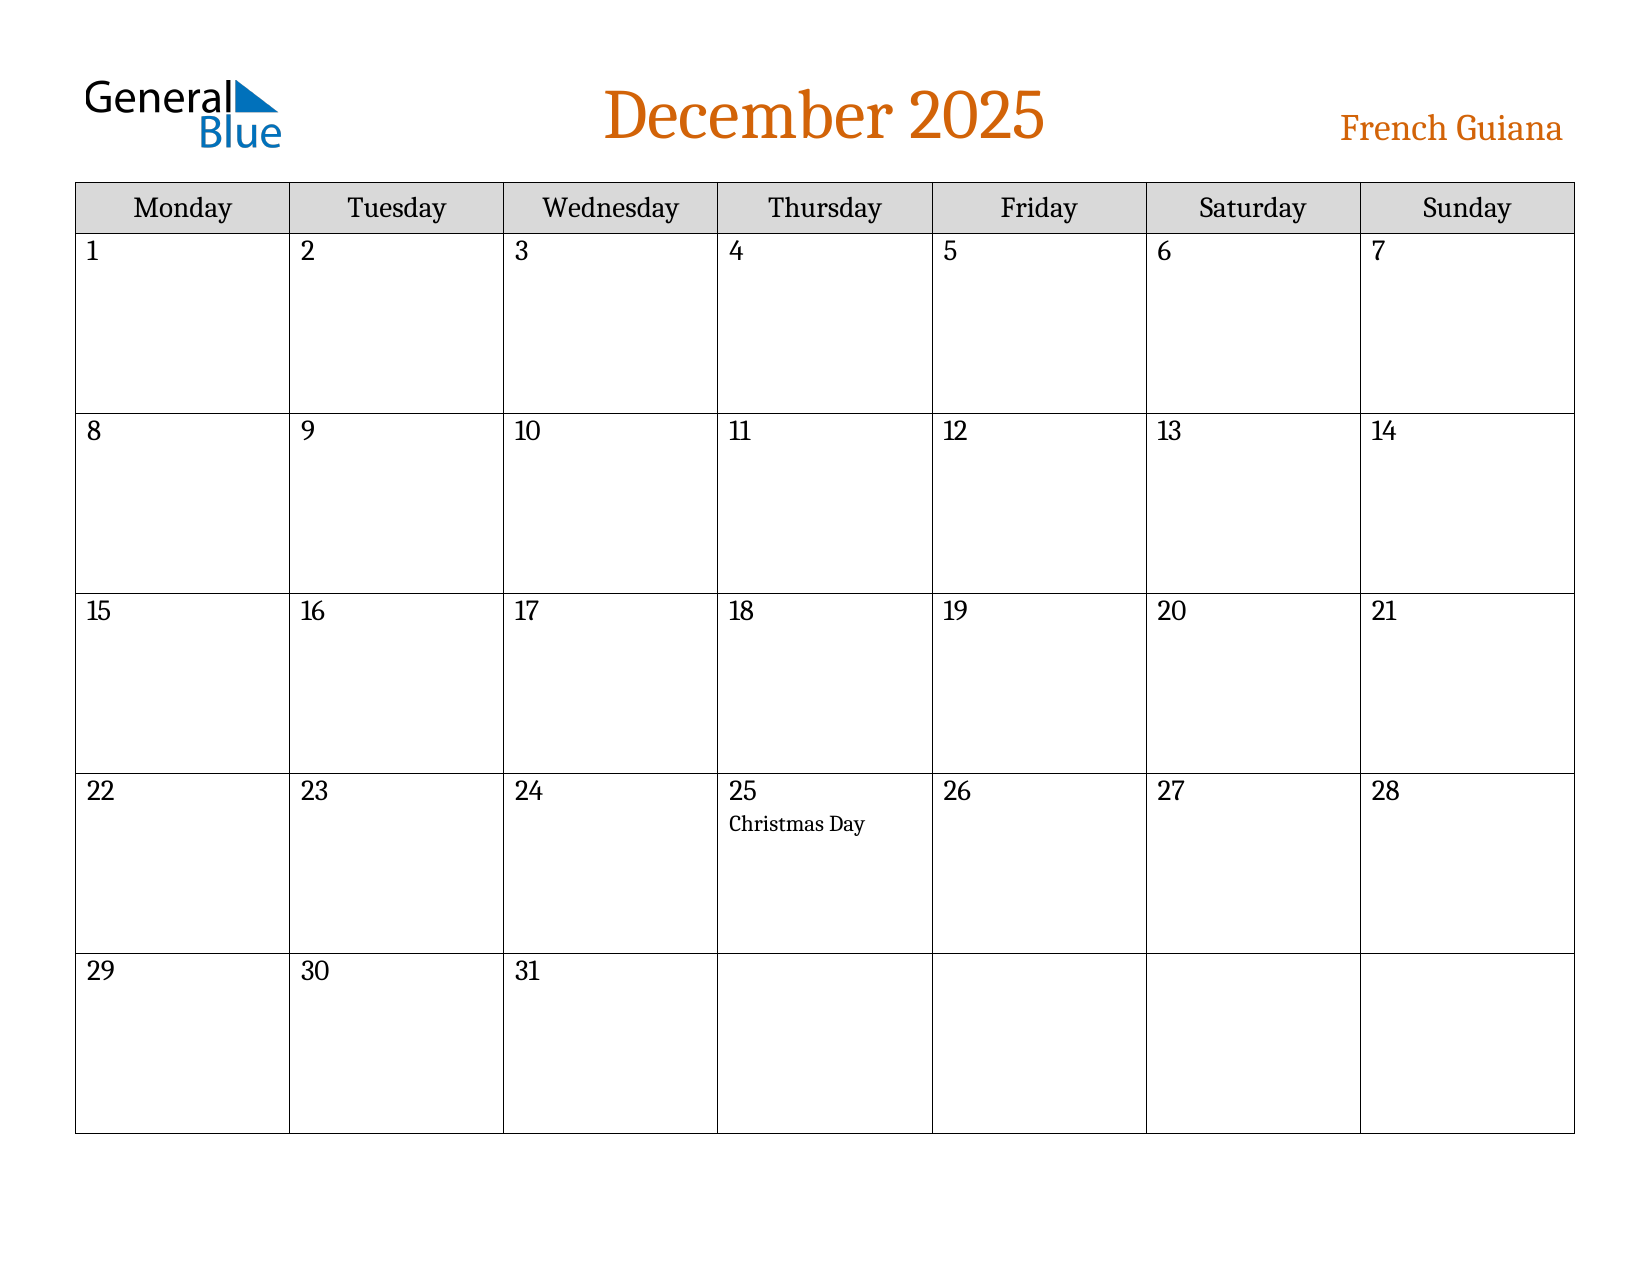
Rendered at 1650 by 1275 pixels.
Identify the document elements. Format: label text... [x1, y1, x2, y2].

table_cell [76, 810, 289, 953]
table_cell 6 [1147, 234, 1360, 270]
table_cell [76, 990, 289, 1133]
table_cell 20 [1147, 594, 1360, 630]
table_cell [1361, 990, 1574, 1133]
table_cell 24 [504, 774, 717, 810]
table_cell [290, 630, 503, 773]
table_cell 8 [76, 414, 289, 450]
table_cell [1361, 954, 1574, 990]
table_cell 21 [1361, 594, 1574, 630]
table_cell [290, 270, 503, 413]
table_cell [290, 450, 503, 593]
table_cell 31 [504, 954, 717, 990]
table_cell [718, 990, 932, 1133]
table_cell [718, 630, 932, 773]
table_cell 19 [933, 594, 1146, 630]
table_header French Guiana [1146, 75, 1574, 182]
table_cell Saturday [1147, 183, 1360, 233]
table_cell [718, 270, 932, 413]
table_cell [504, 810, 717, 953]
table_cell 27 [1147, 774, 1360, 810]
table_cell 12 [933, 414, 1146, 450]
table_cell 25 [718, 774, 932, 810]
table_cell 3 [504, 234, 717, 270]
table_cell [1147, 810, 1360, 953]
table_cell 29 [76, 954, 289, 990]
table_cell [504, 270, 717, 413]
table_cell [76, 270, 289, 413]
table_cell [1361, 450, 1574, 593]
table_cell Thursday [718, 183, 932, 233]
table_cell [1147, 630, 1360, 773]
table_cell [504, 450, 717, 593]
table_cell 9 [290, 414, 503, 450]
table_cell 1 [76, 234, 289, 270]
table_cell 18 [718, 594, 932, 630]
table_cell 14 [1361, 414, 1574, 450]
table_cell Tuesday [290, 183, 503, 233]
table_cell [933, 270, 1146, 413]
table_cell [933, 990, 1146, 1133]
table_cell [1147, 270, 1360, 413]
table_cell [1147, 450, 1360, 593]
table_cell Christmas Day [718, 810, 932, 953]
picture [86, 80, 281, 148]
table_cell 13 [1147, 414, 1360, 450]
table_cell 4 [718, 234, 932, 270]
table_cell [933, 810, 1146, 953]
table_cell 10 [504, 414, 717, 450]
table_cell [933, 630, 1146, 773]
table_cell 23 [290, 774, 503, 810]
table_header [76, 75, 503, 182]
table_cell [1361, 270, 1574, 413]
table_cell [933, 450, 1146, 593]
table_cell 2 [290, 234, 503, 270]
table_cell 26 [933, 774, 1146, 810]
table_cell [1147, 954, 1360, 990]
table_cell 11 [718, 414, 932, 450]
table_cell 22 [76, 774, 289, 810]
table_cell [504, 990, 717, 1133]
table_cell 15 [76, 594, 289, 630]
table_cell Friday [933, 183, 1146, 233]
table_cell [504, 630, 717, 773]
table_cell [76, 630, 289, 773]
table_cell [290, 810, 503, 953]
table_cell [76, 450, 289, 593]
table_cell [290, 990, 503, 1133]
table_cell [718, 954, 932, 990]
table_cell [933, 954, 1146, 990]
table_cell 30 [290, 954, 503, 990]
table_cell Monday [76, 183, 289, 233]
table_cell Sunday [1361, 183, 1574, 233]
table_cell 7 [1361, 234, 1574, 270]
table_cell 5 [933, 234, 1146, 270]
table_cell 17 [504, 594, 717, 630]
table_cell [718, 450, 932, 593]
table_cell 16 [290, 594, 503, 630]
table_cell 28 [1361, 774, 1574, 810]
table_cell [1361, 630, 1574, 773]
table_cell [1147, 990, 1360, 1133]
table_cell Wednesday [504, 183, 717, 233]
table_header December 2025 [504, 75, 1146, 182]
table_cell [1361, 810, 1574, 953]
